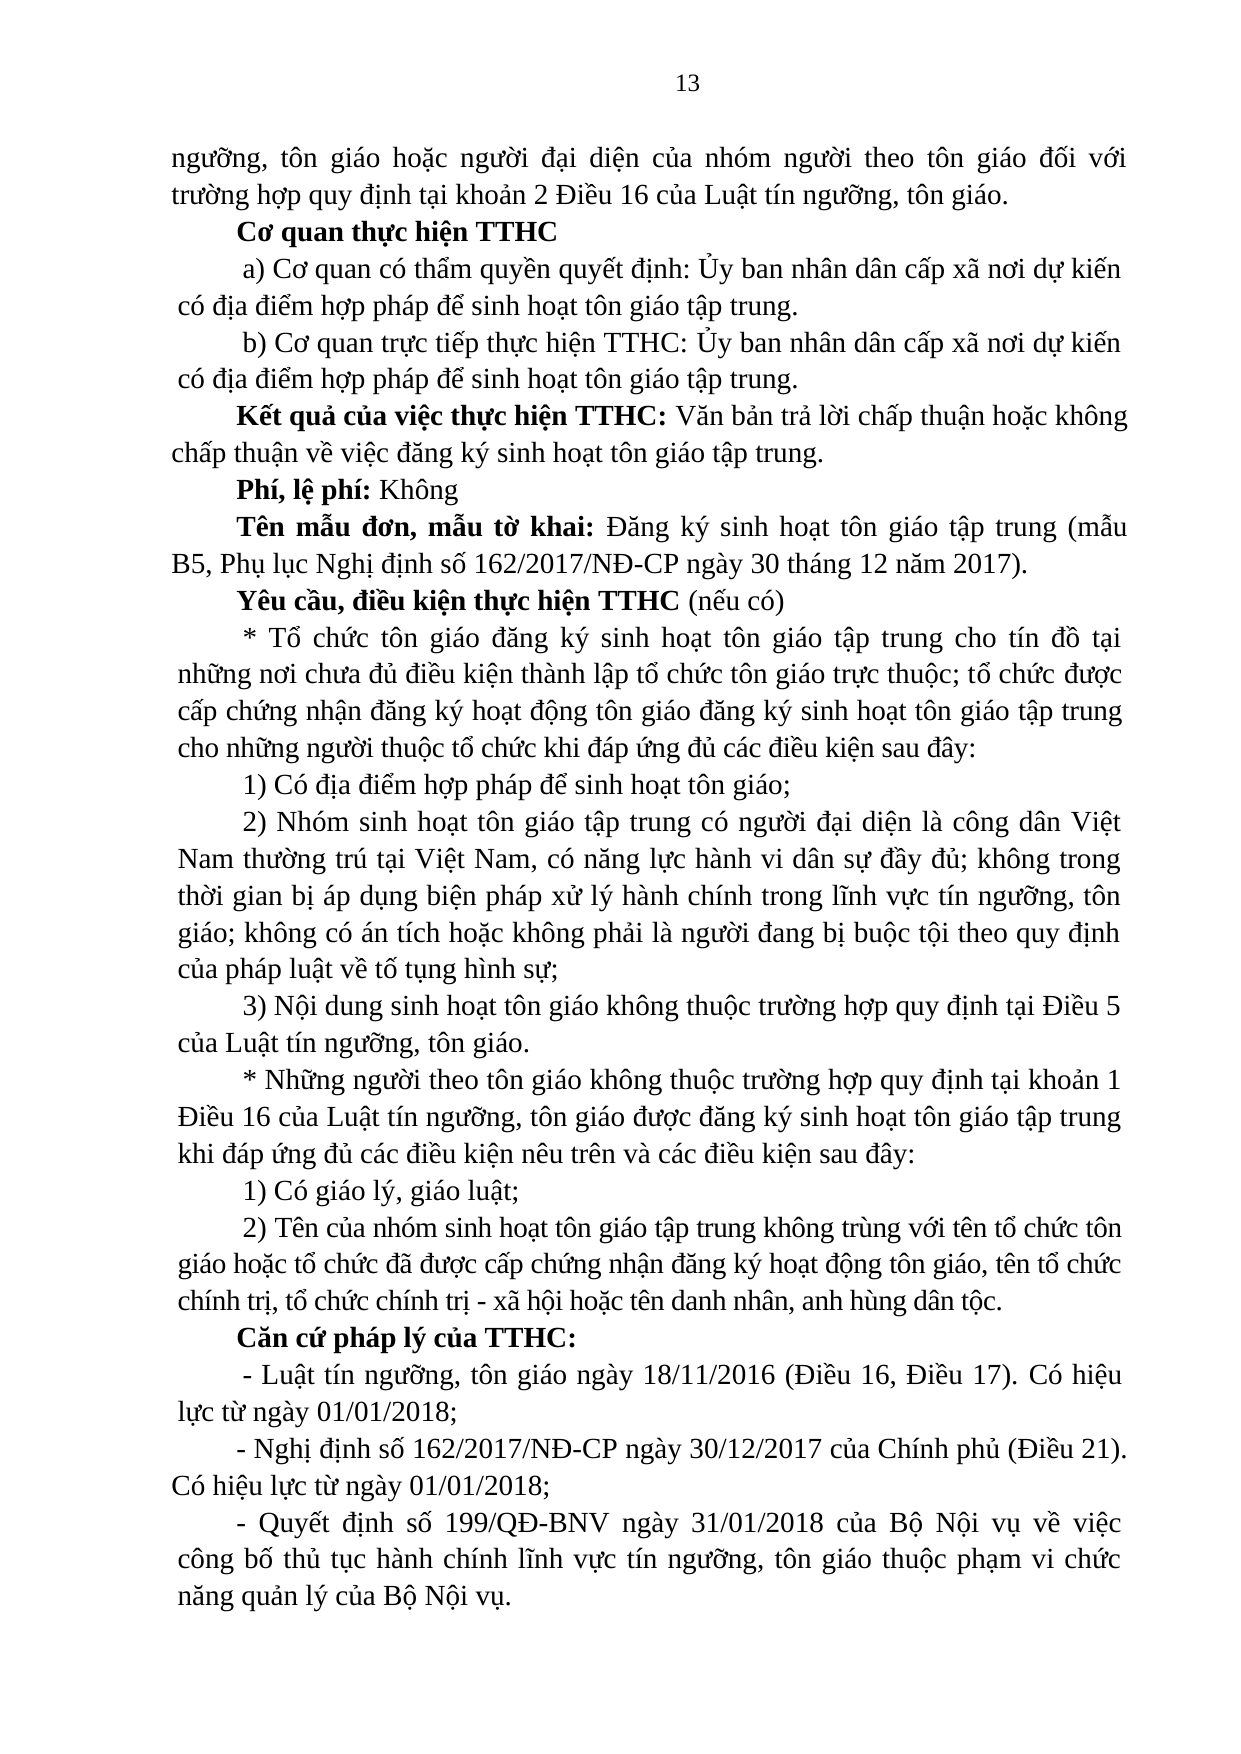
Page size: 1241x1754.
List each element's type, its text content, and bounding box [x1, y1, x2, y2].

text 2) Nhóm sinh hoạt tôn giáo tập trung có người đại diện là công dân Việt Nam thường trú tại Việt Nam, có năng lực hành vi dân sự đầy đủ; không trong thời gian bị áp dụng biện pháp xử lý hành chính trong lĩnh vực tín ngưỡng, tôn giáo; không có án tích hoặc không phải là người đang bị buộc tội theo quy định của pháp luật về tố tụng hình sự; [177, 804, 1122, 985]
text 1) Có giáo lý, giáo luật; [177, 1173, 1122, 1206]
text Căn cứ pháp lý của TTHC: [171, 1320, 1128, 1354]
text * Tổ chức tôn giáo đăng ký sinh hoạt tôn giáo tập trung cho tín đồ tại những nơi chưa đủ điều kiện thành lập tổ chức tôn giáo trực thuộc; tổ chức được cấp chứng nhận đăng ký hoạt động tôn giáo đăng ký sinh hoạt tôn giáo tập trung cho những người thuộc tổ chức khi đáp ứng đủ các điều kiện sau đây: [177, 620, 1122, 764]
text Kết quả của việc thực hiện TTHC: Văn bản trả lời chấp thuận hoặc không chấp thuận về việc đăng ký sinh hoạt tôn giáo tập trung. [171, 398, 1128, 469]
text 2) Tên của nhóm sinh hoạt tôn giáo tập trung không trùng với tên tổ chức tôn giáo hoặc tổ chức đã được cấp chứng nhận đăng ký hoạt động tôn giáo, tên tổ chức chính trị, tổ chức chính trị - xã hội hoặc tên danh nhân, anh hùng dân tộc. [177, 1210, 1122, 1317]
text - Nghị định số 162/2017/NĐ-CP ngày 30/12/2017 của Chính phủ (Điều 21). Có hiệu lực từ ngày 01/01/2018; [171, 1431, 1128, 1501]
text * Những người theo tôn giáo không thuộc trường hợp quy định tại khoản 1 Điều 16 của Luật tín ngưỡng, tôn giáo được đăng ký sinh hoạt tôn giáo tập trung khi đáp ứng đủ các điều kiện nêu trên và các điều kiện sau đây: [177, 1062, 1122, 1169]
list - Luật tín ngưỡng, tôn giáo ngày 18/11/2016 (Điều 16, Điều 17). Có hiệu lực từ ngày 01/01/2018; [177, 1357, 1122, 1428]
text Yêu cầu, điều kiện thực hiện TTHC (nếu có) [171, 583, 1128, 616]
text Tên mẫu đơn, mẫu tờ khai: Đăng ký sinh hoạt tôn giáo tập trung (mẫu B5, Phụ lục Nghị định số 162/2017/NĐ-CP ngày 30 tháng 12 năm 2017). [171, 509, 1128, 579]
text b) Cơ quan trực tiếp thực hiện TTHC: Ủy ban nhân dân cấp xã nơi dự kiến có địa điểm hợp pháp để sinh hoạt tôn giáo tập trung. [177, 325, 1122, 395]
text - Quyết định số 199/QĐ-BNV ngày 31/01/2018 của Bộ Nội vụ về việc công bố thủ tục hành chính lĩnh vực tín ngưỡng, tôn giáo thuộc phạm vi chức năng quản lý của Bộ Nội vụ. [177, 1505, 1122, 1612]
text 1) Có địa điểm hợp pháp để sinh hoạt tôn giáo; [177, 767, 1122, 801]
text Phí, lệ phí: Không [171, 472, 1128, 506]
text 3) Nội dung sinh hoạt tôn giáo không thuộc trường hợp quy định tại Điều 5 của Luật tín ngưỡng, tôn giáo. [177, 988, 1122, 1059]
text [171, 140, 1128, 211]
text a) Cơ quan có thẩm quyền quyết định: Ủy ban nhân dân cấp xã nơi dự kiến có địa điểm hợp pháp để sinh hoạt tôn giáo tập trung. [177, 251, 1122, 321]
text Cơ quan thực hiện TTHC [171, 214, 1128, 248]
